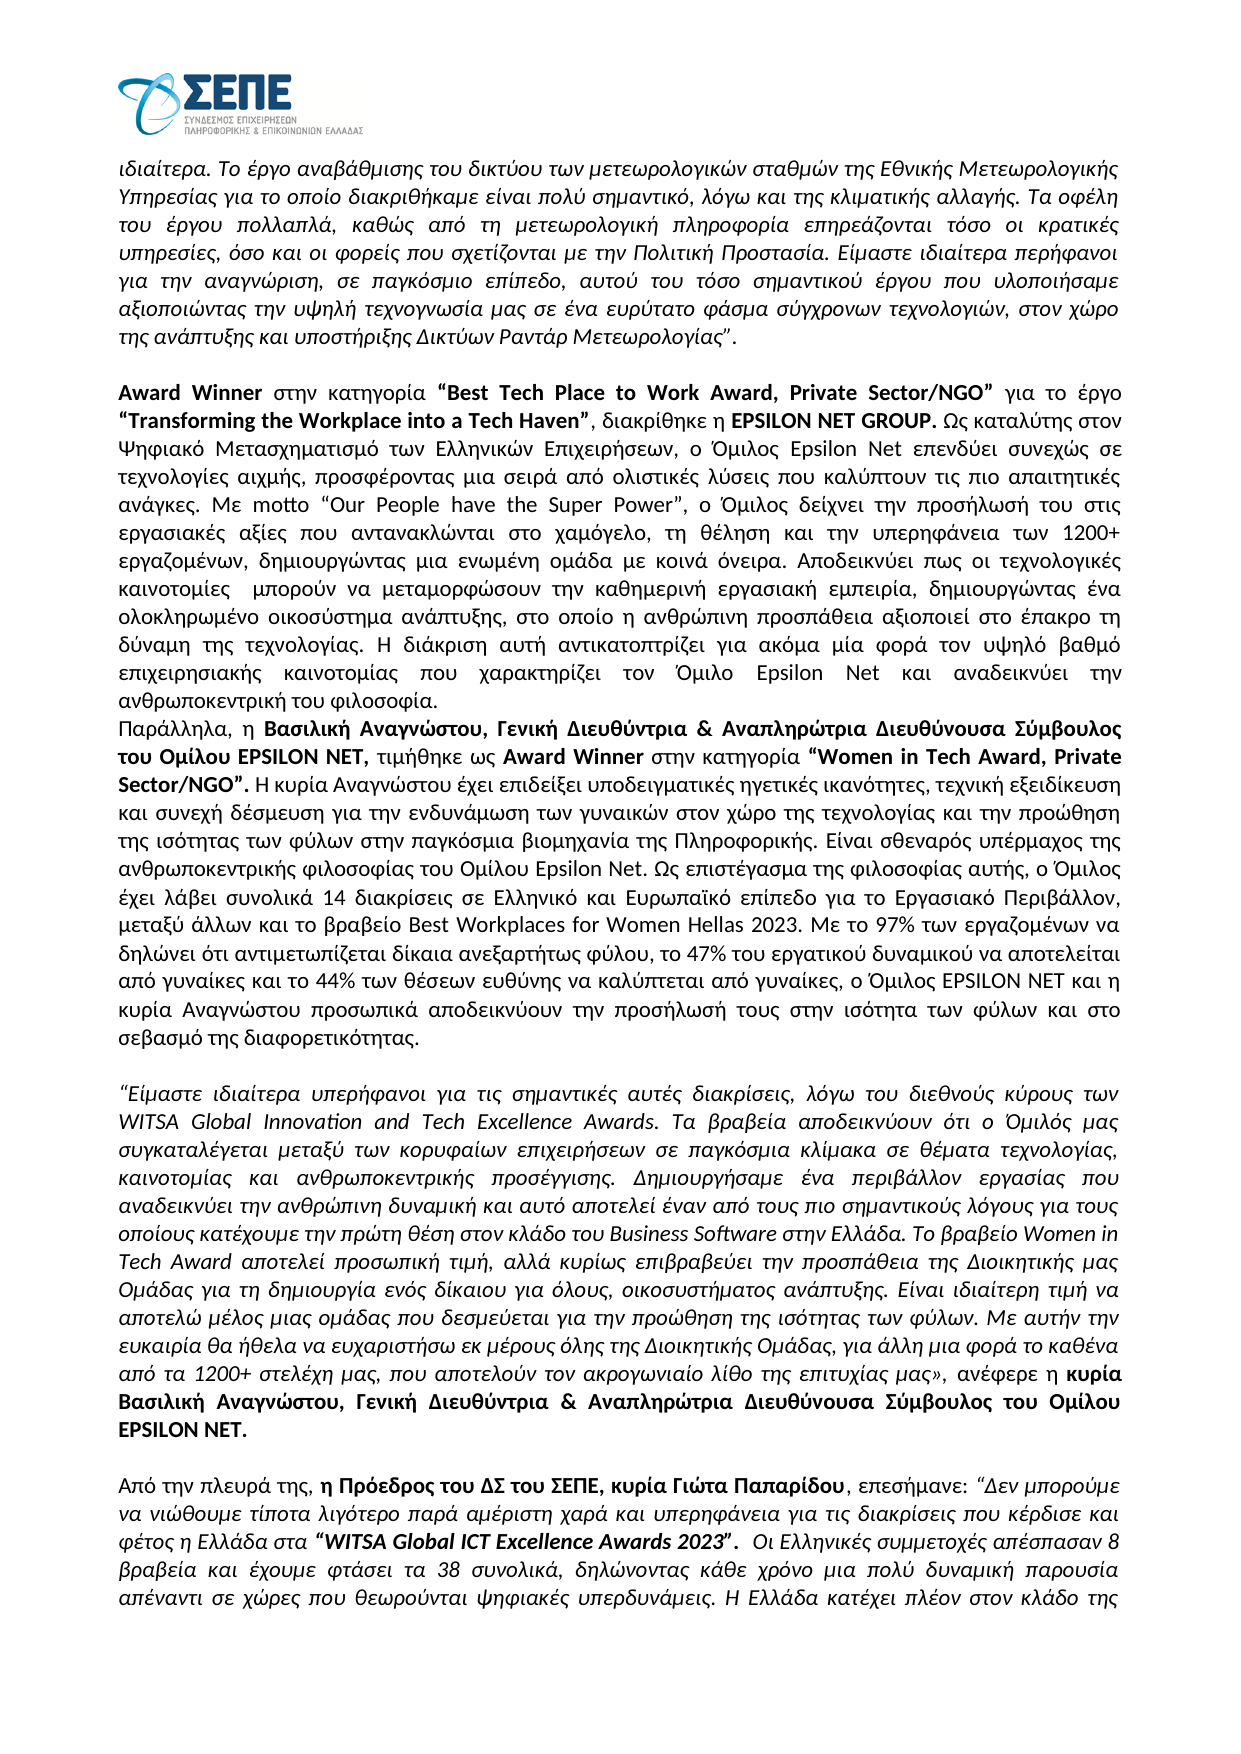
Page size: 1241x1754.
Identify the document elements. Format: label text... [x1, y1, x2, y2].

picture [118, 73, 363, 135]
text Παράλληλα, η Βασιλική Αναγνώστου, Γενική Διευθύντρια & Αναπληρώτρια Διευθύνουσα Σύμβουλος του Ομίλου EPSILON NET, τιμήθηκε ως Award Winner στην κατηγορία “Women in Tech Award, Private Sector/NGO”. Η κυρία Αναγνώστου έχει επιδείξει υποδειγματικές ηγετικές ικανότητες, τεχνική εξειδίκευση και συνεχή δέσμευση για την ενδυνάμωση των γυναικών στον χώρο της τεχνολογίας και την προώθηση της ισότητας των φύλων στην παγκόσμια βιομηχανία της Πληροφορικής. Είναι σθεναρός υπέρμαχος της ανθρωποκεντρικής φιλοσοφίας του Ομίλου Epsilon Net. Ως επιστέγασμα της φιλοσοφίας αυτής, ο Όμιλος έχει λάβει συνολικά 14 διακρίσεις σε Ελληνικό και Ευρωπαϊκό επίπεδο για το Εργασιακό Περιβάλλον, μεταξύ άλλων και το βραβείο Best Workplaces for Women Hellas 2023. Με το 97% των εργαζομένων να δηλώνει ότι αντιμετωπίζεται δίκαια ανεξαρτήτως φύλου, το 47% του εργατικού δυναμικού να αποτελείται από γυναίκες και το 44% των θέσεων ευθύνης να καλύπτεται από γυναίκες, ο Όμιλος EPSILON NET και η κυρία Αναγνώστου προσωπικά αποδεικνύουν την προσήλωσή τους στην ισότητα των φύλων και στο σεβασμό της διαφορετικότητας. [118, 714, 1122, 1051]
text Award Winner στην κατηγορία “Best Tech Place to Work Award, Private Sector/NGO” για το έργο “Transforming the Workplace into a Tech Haven”, διακρίθηκε η EPSILON NET GROUP. Ως καταλύτης στον Ψηφιακό Μετασχηματισμό των Ελληνικών Επιχειρήσεων, ο Όμιλος Epsilon Net επενδύει συνεχώς σε τεχνολογίες αιχμής, προσφέροντας μια σειρά από ολιστικές λύσεις που καλύπτουν τις πιο απαιτητικές ανάγκες. Με motto “Our People have the Super Power”, ο Όμιλος δείχνει την προσήλωσή του στις εργασιακές αξίες που αντανακλώνται στο χαμόγελο, τη θέληση και την υπερηφάνεια των 1200+ εργαζομένων, δημιουργώντας μια ενωμένη ομάδα με κοινά όνειρα. Αποδεικνύει πως οι τεχνολογικές καινοτομίες μπορούν να μεταμορφώσουν την καθημερινή εργασιακή εμπειρία, δημιουργώντας ένα ολοκληρωμένο οικοσύστημα ανάπτυξης, στο οποίο η ανθρώπινη προσπάθεια αξιοποιεί στο έπακρο τη δύναμη της τεχνολογίας. H διάκριση αυτή αντικατοπτρίζει για ακόμα μία φορά τον υψηλό βαθμό επιχειρησιακής καινοτομίας που χαρακτηρίζει τον Όμιλο Epsilon Net και αναδεικνύει την ανθρωποκεντρική του φιλοσοφία. [118, 378, 1122, 714]
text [118, 1471, 1122, 1611]
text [118, 154, 1122, 350]
text “Είμαστε ιδιαίτερα υπερήφανοι για τις σημαντικές αυτές διακρίσεις, λόγω του διεθνούς κύρους των WITSA Global Innovation and Tech Excellence Awards. Τα βραβεία αποδεικνύουν ότι ο Όμιλός μας συγκαταλέγεται μεταξύ των κορυφαίων επιχειρήσεων σε παγκόσμια κλίμακα σε θέματα τεχνολογίας, καινοτομίας και ανθρωποκεντρικής προσέγγισης. Δημιουργήσαμε ένα περιβάλλον εργασίας που αναδεικνύει την ανθρώπινη δυναμική και αυτό αποτελεί έναν από τους πιο σημαντικούς λόγους για τους οποίους κατέχουμε την πρώτη θέση στον κλάδο του Business Software στην Ελλάδα. Το βραβείο Women in Tech Award αποτελεί προσωπική τιμή, αλλά κυρίως επιβραβεύει την προσπάθεια της Διοικητικής μας Ομάδας για τη δημιουργία ενός δίκαιου για όλους, οικοσυστήματος ανάπτυξης. Είναι ιδιαίτερη τιμή να αποτελώ μέλος μιας ομάδας που δεσμεύεται για την προώθηση της ισότητας των φύλων. Με αυτήν την ευκαιρία θα ήθελα να ευχαριστήσω εκ μέρους όλης της Διοικητικής Ομάδας, για άλλη μια φορά το καθένα από τα 1200+ στελέχη μας, που αποτελούν τον ακρογωνιαίο λίθο της επιτυχίας μας», ανέφερε η κυρία Βασιλική Αναγνώστου, Γενική Διευθύντρια & Αναπληρώτρια Διευθύνουσα Σύμβουλος του Ομίλου EPSILON NET. [118, 1079, 1122, 1443]
